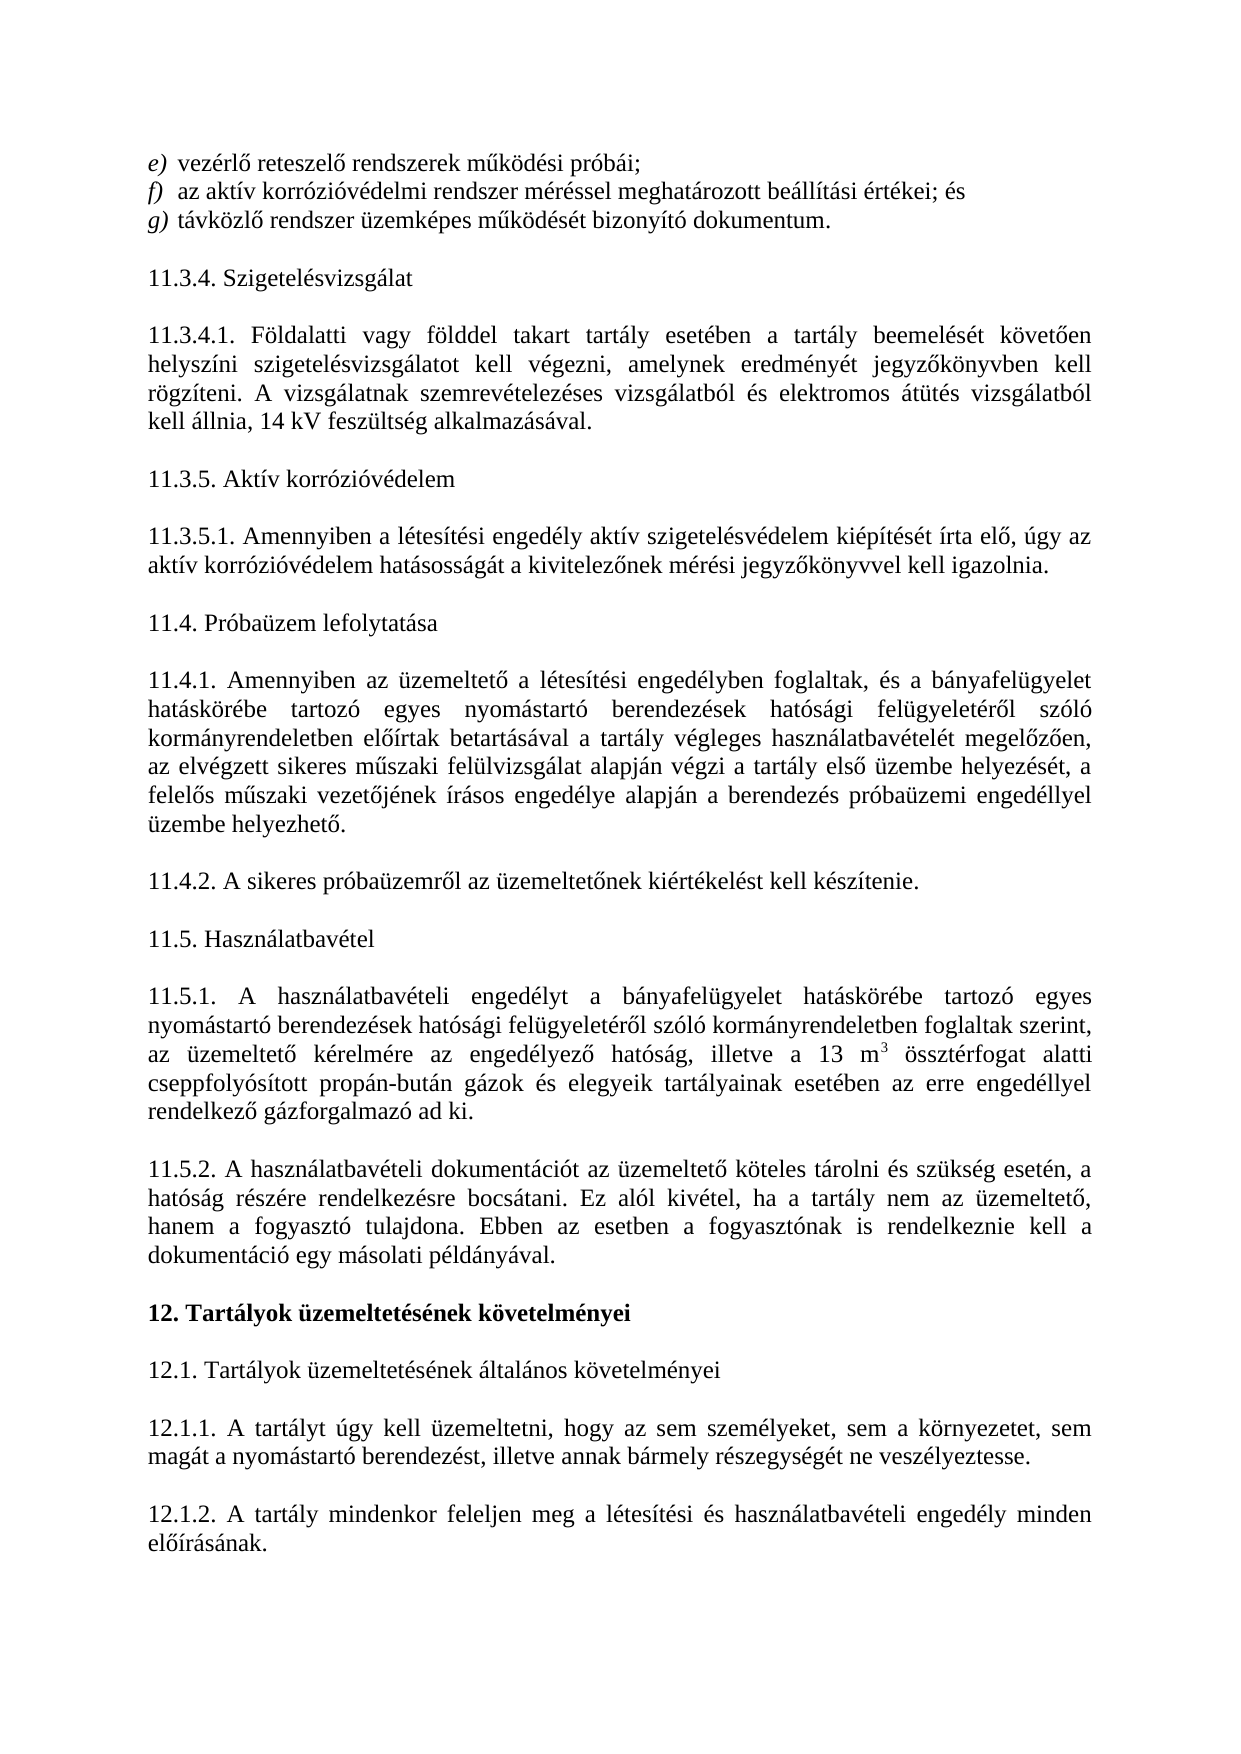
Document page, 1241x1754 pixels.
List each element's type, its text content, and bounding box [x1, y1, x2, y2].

text 12.1.2. A tartály mindenkor feleljen meg a létesítési és használatbavételi engedély minden előírásának. [148, 1499, 1093, 1556]
list az aktív korrózióvédelmi rendszer méréssel meghatározott beállítási értékei; és [148, 176, 1093, 205]
list vezérlő reteszelő rendszerek működési próbái; [148, 148, 1093, 176]
text 11.3.4.1. Földalatti vagy földdel takart tartály esetében a tartály beemelését követően helyszíni szigetelésvizsgálatot kell végezni, amelynek eredményét jegyzőkönyvben kell rögzíteni. A vizsgálatnak szemrevételezéses vizsgálatból és elektromos átütés vizsgálatból kell állnia, 14 kV feszültség alkalmazásával. [148, 320, 1093, 435]
text 11.4. Próbaüzem lefolytatása [148, 608, 1093, 636]
text 12.1.1. A tartályt úgy kell üzemeltetni, hogy az sem személyeket, sem a környezetet, sem magát a nyomástartó berendezést, illetve annak bármely részegységét ne veszélyeztesse. [148, 1413, 1093, 1470]
text 11.5. Használatbavétel [148, 924, 1093, 953]
text 11.5.1. A használatbavételi engedélyt a bányafelügyelet hatáskörébe tartozó egyes nyomástartó berendezések hatósági felügyeletéről szóló kormányrendeletben foglaltak szerint, az üzemeltető kérelmére az engedélyező hatóság, illetve a 13 m3 össztérfogat alatti cseppfolyósított propán-bután gázok és elegyeik tartályainak esetében az erre engedéllyel rendelkező gázforgalmazó ad ki. [148, 981, 1093, 1125]
text 12. Tartályok üzemeltetésének követelményei [148, 1298, 1093, 1326]
text 12.1. Tartályok üzemeltetésének általános követelményei [148, 1355, 1093, 1384]
text 11.3.4. Szigetelésvizsgálat [148, 263, 1093, 291]
text 11.3.5.1. Amennyiben a létesítési engedély aktív szigetelésvédelem kiépítését írta elő, úgy az aktív korrózióvédelem hatásosságát a kivitelezőnek mérési jegyzőkönyvvel kell igazolnia. [148, 521, 1093, 579]
text 11.5.2. A használatbavételi dokumentációt az üzemeltető köteles tárolni és szükség esetén, a hatóság részére rendelkezésre bocsátani. Ez alól kivétel, ha a tartály nem az üzemeltető, hanem a fogyasztó tulajdona. Ebben az esetben a fogyasztónak is rendelkeznie kell a dokumentáció egy másolati példányával. [148, 1154, 1093, 1269]
text 11.4.1. Amennyiben az üzemeltető a létesítési engedélyben foglaltak, és a bányafelügyelet hatáskörébe tartozó egyes nyomástartó berendezések hatósági felügyeletéről szóló kormányrendeletben előírtak betartásával a tartály végleges használatbavételét megelőzően, az elvégzett sikeres műszaki felülvizsgálat alapján végzi a tartály első üzembe helyezését, a felelős műszaki vezetőjének írásos engedélye alapján a berendezés próbaüzemi engedéllyel üzembe helyezhető. [148, 665, 1093, 838]
list távközlő rendszer üzemképes működését bizonyító dokumentum. [148, 205, 1093, 234]
text 11.4.2. A sikeres próbaüzemről az üzemeltetőnek kiértékelést kell készítenie. [148, 866, 1093, 895]
text 11.3.5. Aktív korrózióvédelem [148, 464, 1093, 493]
